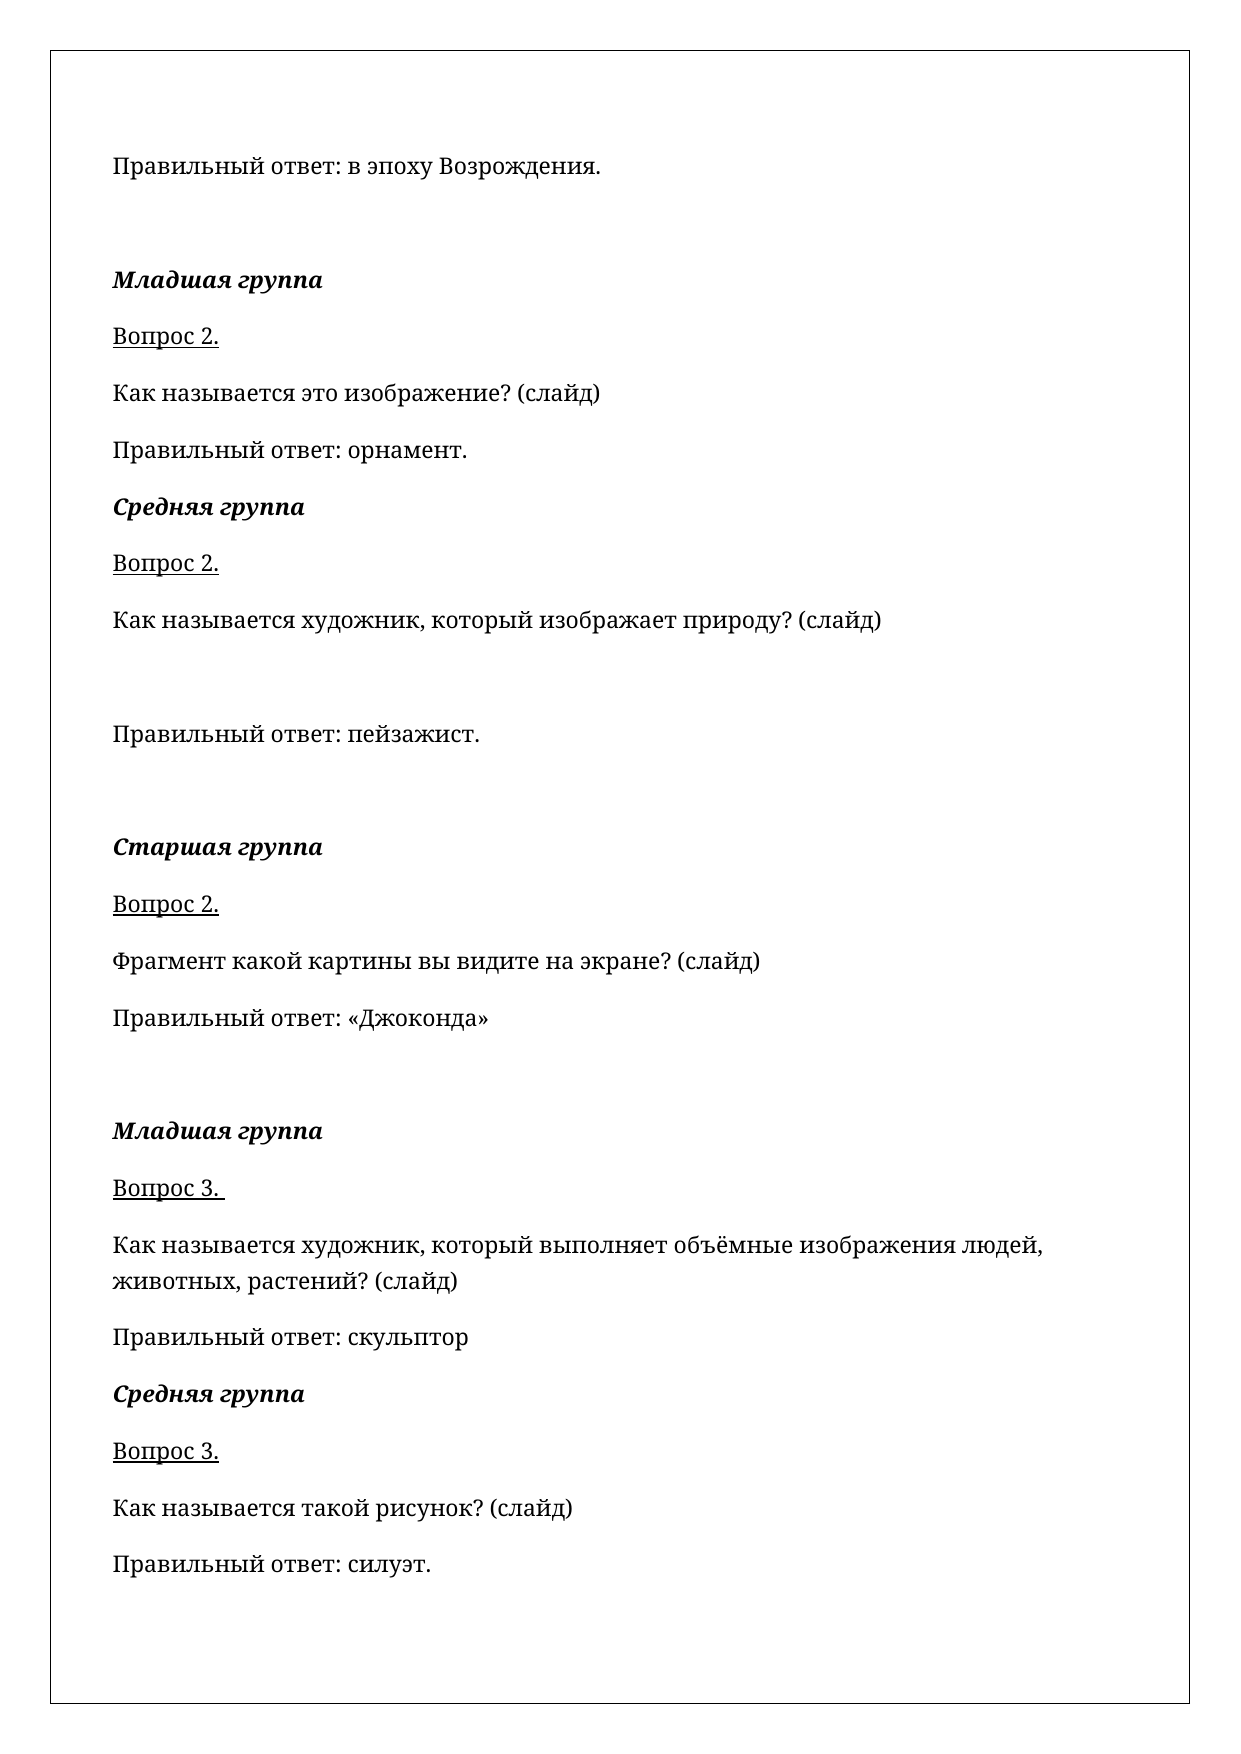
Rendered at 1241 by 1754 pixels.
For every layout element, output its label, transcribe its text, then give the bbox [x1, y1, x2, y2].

text Старшая группа [112, 831, 1128, 862]
text Вопрос 3. [112, 1172, 1128, 1203]
text Средняя группа [112, 491, 1128, 522]
text Средняя группа [112, 1378, 1128, 1409]
text Правильный ответ: «Джоконда» [112, 1002, 1128, 1033]
text Правильный ответ: скульптор [112, 1321, 1128, 1353]
text Как называется художник, который выполняет объёмные изображения людей, животных, растений? (слайд) [112, 1229, 1128, 1296]
text Правильный ответ: в эпоху Возрождения. [112, 150, 1128, 181]
text Правильный ответ: пейзажист. [112, 718, 1128, 749]
text Как называется художник, который изображает природу? (слайд) [112, 604, 1128, 635]
text Вопрос 2. [112, 320, 1128, 352]
text Как называется такой рисунок? (слайд) [112, 1492, 1128, 1523]
text Правильный ответ: орнамент. [112, 434, 1128, 465]
text Младшая группа [112, 1115, 1128, 1146]
text Вопрос 2. [112, 547, 1128, 579]
text Фрагмент какой картины вы видите на экране? (слайд) [112, 945, 1128, 976]
text Младшая группа [112, 263, 1128, 295]
text Вопрос 3. [112, 1435, 1128, 1466]
text Вопрос 2. [112, 888, 1128, 919]
text Как называется это изображение? (слайд) [112, 377, 1128, 408]
text Правильный ответ: силуэт. [112, 1548, 1128, 1580]
